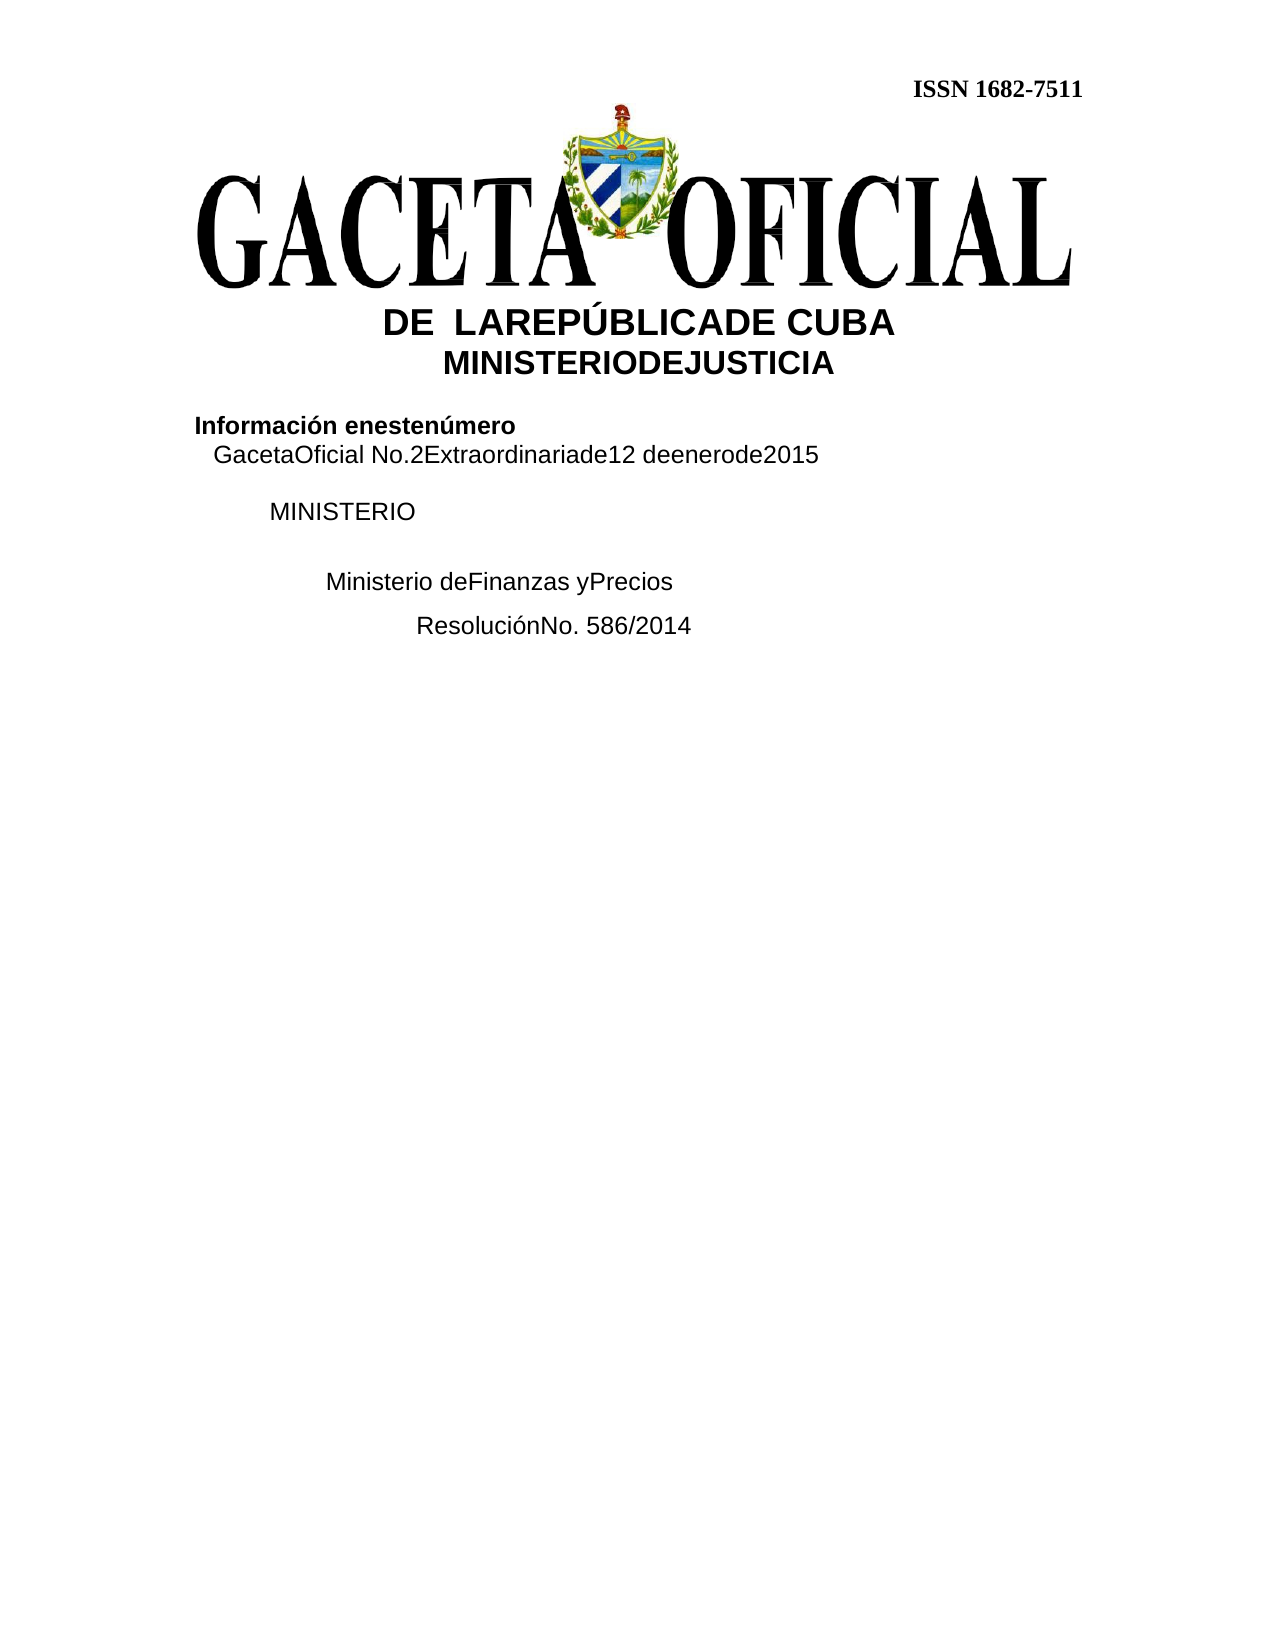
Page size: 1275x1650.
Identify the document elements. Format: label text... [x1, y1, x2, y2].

picture [196, 103, 1073, 289]
text MINISTERIO [269, 497, 1098, 526]
text ResoluciónNo. 586/2014 [416, 611, 1098, 640]
text ISSN 1682-7511 [179, 73, 1083, 102]
text Información enestenúmero [194, 411, 1098, 440]
text GacetaOficial No.2Extraordinariade12 deenerode2015 [213, 440, 1098, 468]
text MINISTERIODEJUSTICIA [427, 344, 850, 381]
text Ministerio deFinanzas yPrecios [326, 567, 1098, 596]
text DE LAREPÚBLICADE CUBA [366, 301, 912, 344]
